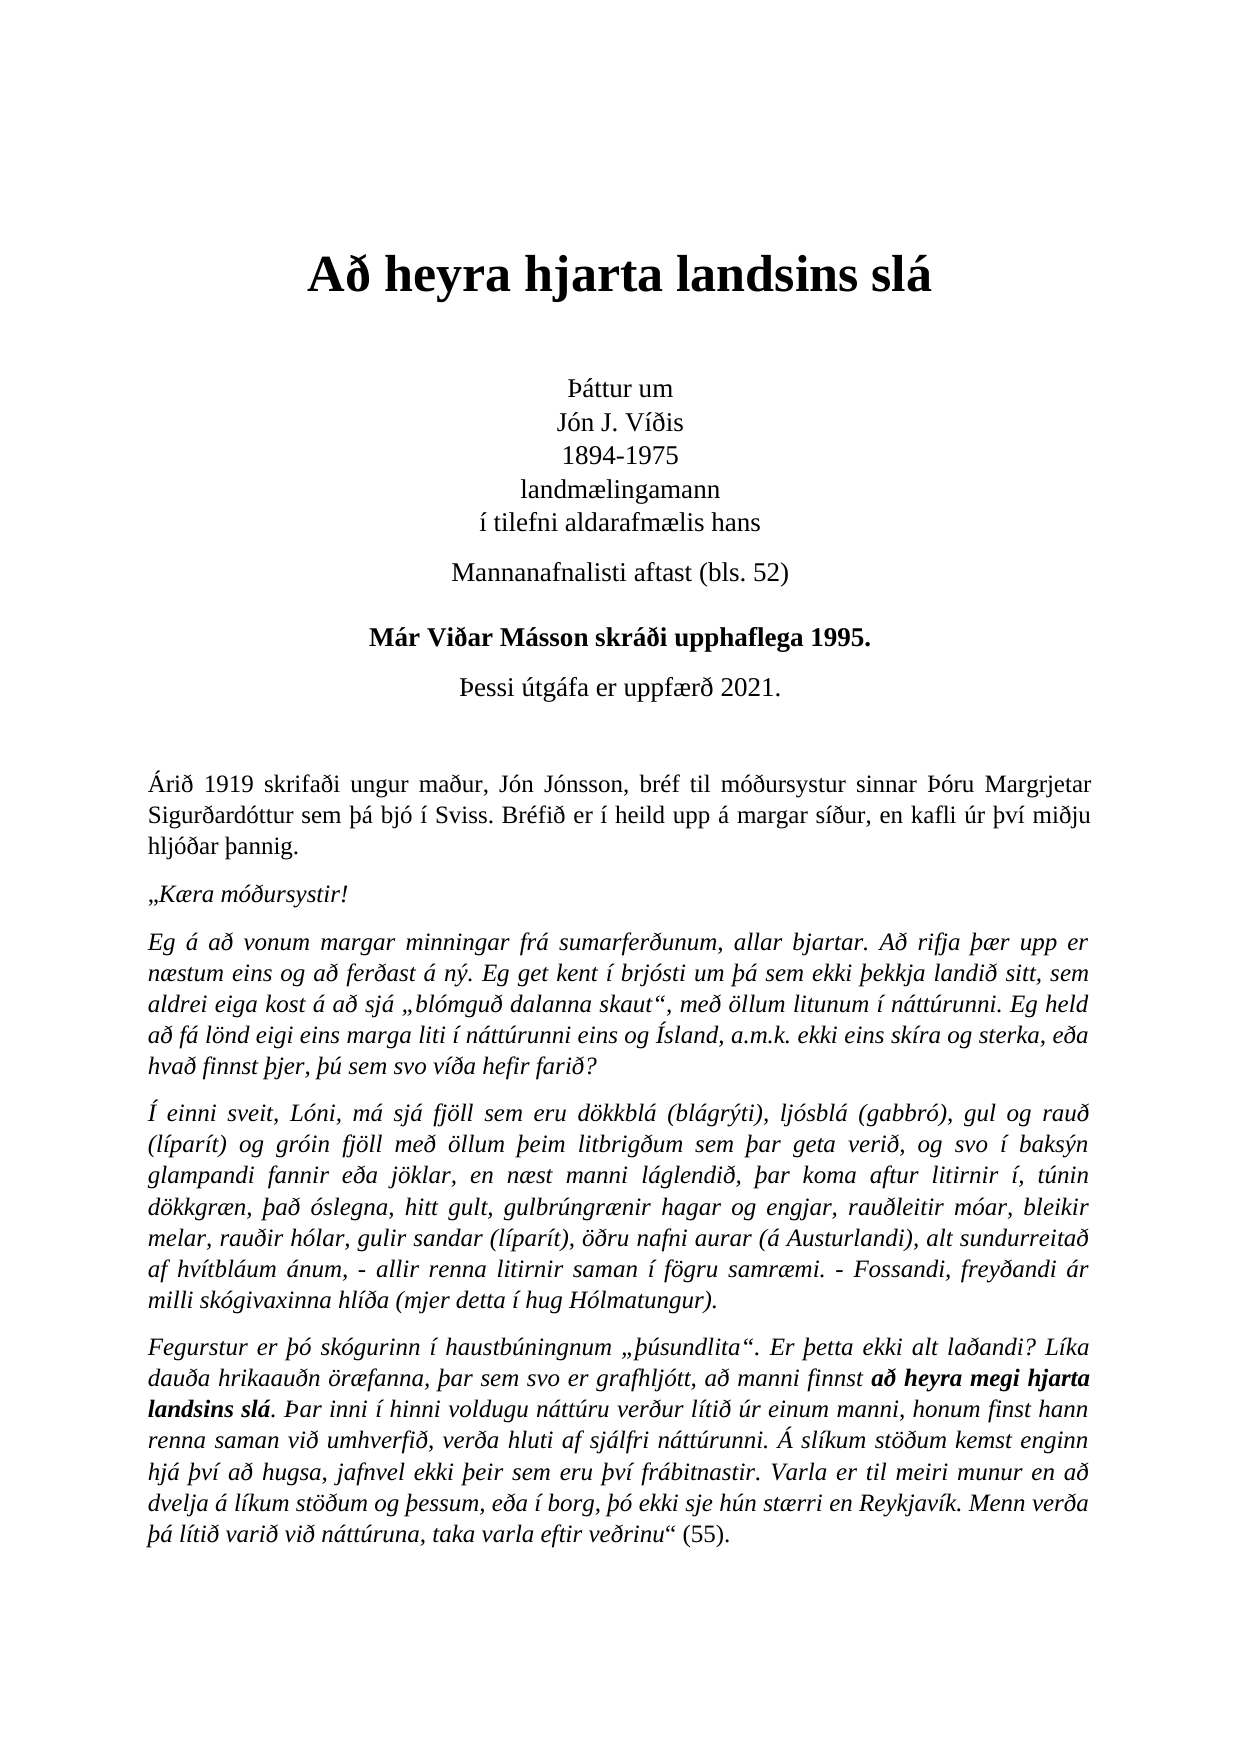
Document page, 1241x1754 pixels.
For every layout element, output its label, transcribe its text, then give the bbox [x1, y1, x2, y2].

text Að heyra hjarta landsins slá [148, 243, 1093, 303]
text Fegurstur er þó skógurinn í haustbúningnum „þúsundlita“. Er þetta ekki alt laðandi? Líka dauða hrikaauðn öræfanna, þar sem svo er grafhljótt, að manni finnst að heyra megi hjarta landsins slá. Þar inni í hinni voldugu náttúru verður lítið úr einum manni, honum finst hann renna saman við umhverfið, verða hluti af sjálfri náttúrunni. Á slíkum stöðum kemst enginn hjá því að hugsa, jafnvel ekki þeir sem eru því frábitnastir. Varla er til meiri munur en að dvelja á líkum stöðum og þessum, eða í borg, þó ekki sje hún stærri en Reykjavík. Menn verða þá lítið varið við náttúruna, taka varla eftir veðrinu“ (55). [148, 1332, 1093, 1547]
text Þessi útgáfa er uppfærð 2021. [148, 671, 1093, 702]
text Eg á að vonum margar minningar frá sumarferðunum, allar bjartar. Að rifja þær upp er næstum eins og að ferðast á ný. Eg get kent í brjósti um þá sem ekki þekkja landið sitt, sem aldrei eiga kost á að sjá „blómguð dalanna skaut“, með öllum litunum í náttúrunni. Eg held að fá lönd eigi eins marga liti í náttúrunni eins og Ísland, a.m.k. ekki eins skíra og sterka, eða hvað finnst þjer, þú sem svo víða hefir farið? [148, 927, 1093, 1079]
text „Kæra móðursystir! [148, 879, 1093, 908]
text Árið 1919 skrifaði ungur maður, Jón Jónsson, bréf til móðursystur sinnar Þóru Margrjetar Sigurðardóttur sem þá bjó í Sviss. Bréfið er í heild upp á margar síður, en kafli úr því miðju hljóðar þannig. [148, 769, 1093, 860]
text í tilefni aldarafmælis hans [148, 506, 1093, 537]
text Jón J. Víðis [148, 406, 1093, 437]
text Mannanafnalisti aftast (bls. 52) [148, 556, 1093, 588]
text Í einni sveit, Lóni, má sjá fjöll sem eru dökkblá (blágrýti), ljósblá (gabbró), gul og rauð (líparít) og gróin fjöll með öllum þeim litbrigðum sem þar geta verið, og svo í baksýn glampandi fannir eða jöklar, en næst manni láglendið, þar koma aftur litirnir í, túnin dökkgræn, það óslegna, hitt gult, gulbrúngrænir hagar og engjar, rauðleitir móar, bleikir melar, rauðir hólar, gulir sandar (líparít), öðru nafni aurar (á Austurlandi), alt sundurreitað af hvítbláum ánum, - allir renna litirnir saman í fögru samræmi. - Fossandi, freyðandi ár milli skógivaxinna hlíða (mjer detta í hug Hólmatungur). [148, 1098, 1093, 1313]
text 1894-1975 [148, 439, 1093, 470]
text landmælingamann [148, 473, 1093, 504]
text Már Viðar Másson skráði upphaflega 1995. [148, 621, 1093, 652]
text Þáttur um [148, 372, 1093, 403]
